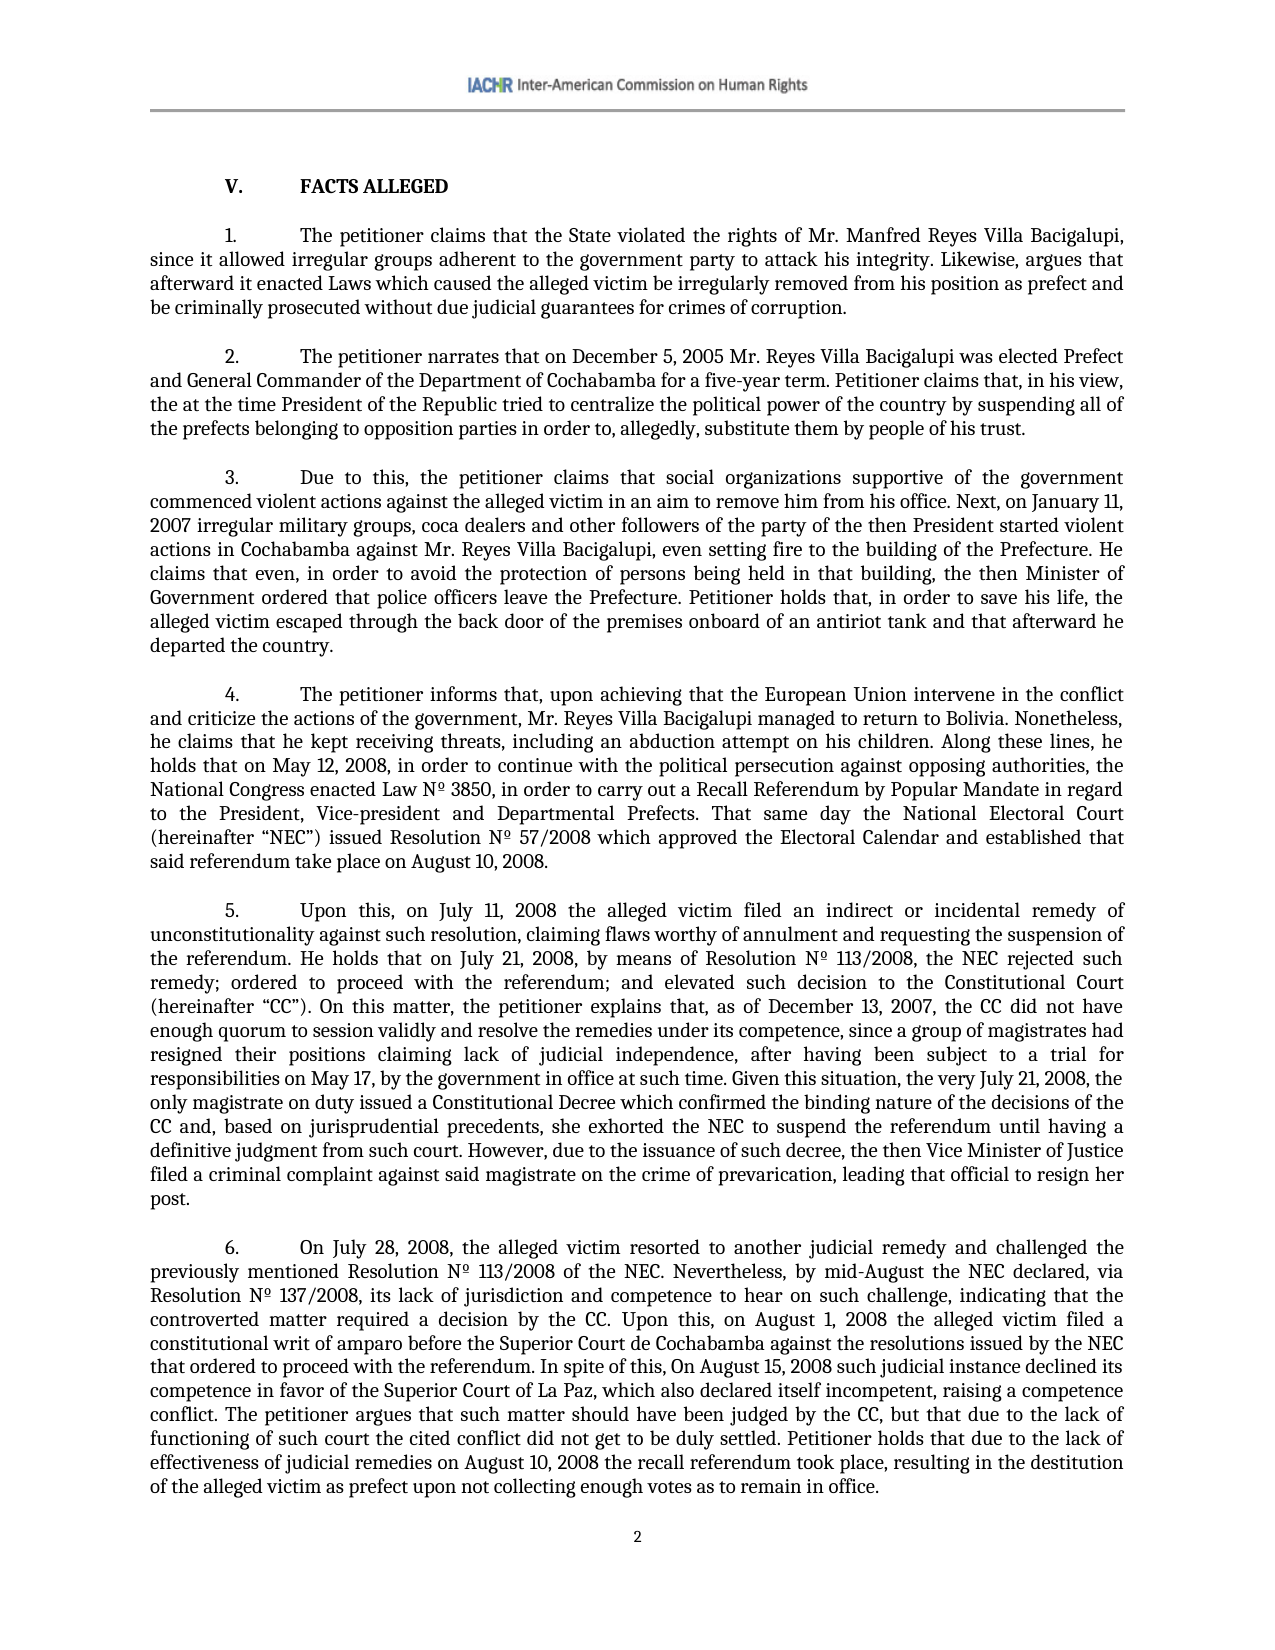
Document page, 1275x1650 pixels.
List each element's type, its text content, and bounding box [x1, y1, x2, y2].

list Due to this, the petitioner claims that social organizations supportive of the government commenced violent actions against the alleged victim in an aim to remove him from his office. Next, on January 11, 2007 irregular military groups, coca dealers and other followers of the party of the then President started violent actions in Cochabamba against Mr. Reyes Villa Bacigalupi, even setting fire to the building of the Prefecture. He claims that even, in order to avoid the protection of persons being held in that building, the then Minister of Government ordered that police officers leave the Prefecture. Petitioner holds that, in order to save his life, the alleged victim escaped through the back door of the premises onboard of an antiriot tank and that afterward he departed the country. [150, 466, 1125, 657]
list Upon this, on July 11, 2008 the alleged victim filed an indirect or incidental remedy of unconstitutionality against such resolution, claiming flaws worthy of annulment and requesting the suspension of the referendum. He holds that on July 21, 2008, by means of Resolution Nº 113/2008, the NEC rejected such remedy; ordered to proceed with the referendum; and elevated such decision to the Constitutional Court (hereinafter “CC”). On this matter, the petitioner explains that, as of December 13, 2007, the CC did not have enough quorum to session validly and resolve the remedies under its competence, since a group of magistrates had resigned their positions claiming lack of judicial independence, after having been subject to a trial for responsibilities on May 17, by the government in office at such time. Given this situation, the very July 21, 2008, the only magistrate on duty issued a Constitutional Decree which confirmed the binding nature of the decisions of the CC and, based on jurisprudential precedents, she exhorted the NEC to suspend the referendum until having a definitive judgment from such court. However, due to the issuance of such decree, the then Vice Minister of Justice filed a criminal complaint against said magistrate on the crime of prevarication, leading that official to resign her post. [150, 899, 1125, 1210]
text V. FACTS ALLEGED [150, 175, 1125, 199]
list The petitioner narrates that on December 5, 2005 Mr. Reyes Villa Bacigalupi was elected Prefect and General Commander of the Department of Cochabamba for a five-year term. Petitioner claims that, in his view, the at the time President of the Republic tried to centralize the political power of the country by suspending all of the prefects belonging to opposition parties in order to, allegedly, substitute them by people of his trust. [150, 345, 1125, 441]
list On July 28, 2008, the alleged victim resorted to another judicial remedy and challenged the previously mentioned Resolution Nº 113/2008 of the NEC. Nevertheless, by mid-August the NEC declared, via Resolution Nº 137/2008, its lack of jurisdiction and competence to hear on such challenge, indicating that the controverted matter required a decision by the CC. Upon this, on August 1, 2008 the alleged victim filed a constitutional writ of amparo before the Superior Court de Cochabamba against the resolutions issued by the NEC that ordered to proceed with the referendum. In spite of this, On August 15, 2008 such judicial instance declined its competence in favor of the Superior Court of La Paz, which also declared itself incompetent, raising a competence conflict. The petitioner argues that such matter should have been judged by the CC, but that due to the lack of functioning of such court the cited conflict did not get to be duly settled. Petitioner holds that due to the lack of effectiveness of judicial remedies on August 10, 2008 the recall referendum took place, resulting in the destitution of the alleged victim as prefect upon not collecting enough votes as to remain in office. [150, 1235, 1125, 1499]
list The petitioner claims that the State violated the rights of Mr. Manfred Reyes Villa Bacigalupi, since it allowed irregular groups adherent to the government party to attack his integrity. Likewise, argues that afterward it enacted Laws which caused the alleged victim be irregularly removed from his position as prefect and be criminally prosecuted without due judicial guarantees for crimes of corruption. [150, 224, 1125, 320]
picture [456, 75, 819, 95]
list The petitioner informs that, upon achieving that the European Union intervene in the conflict and criticize the actions of the government, Mr. Reyes Villa Bacigalupi managed to return to Bolivia. Nonetheless, he claims that he kept receiving threats, including an abduction attempt on his children. Along these lines, he holds that on May 12, 2008, in order to continue with the political persecution against opposing authorities, the National Congress enacted Law Nº 3850, in order to carry out a Recall Referendum by Popular Mandate in regard to the President, Vice-president and Departmental Prefects. That same day the National Electoral Court (hereinafter “NEC”) issued Resolution Nº 57/2008 which approved the Electoral Calendar and established that said referendum take place on August 10, 2008. [150, 682, 1125, 874]
